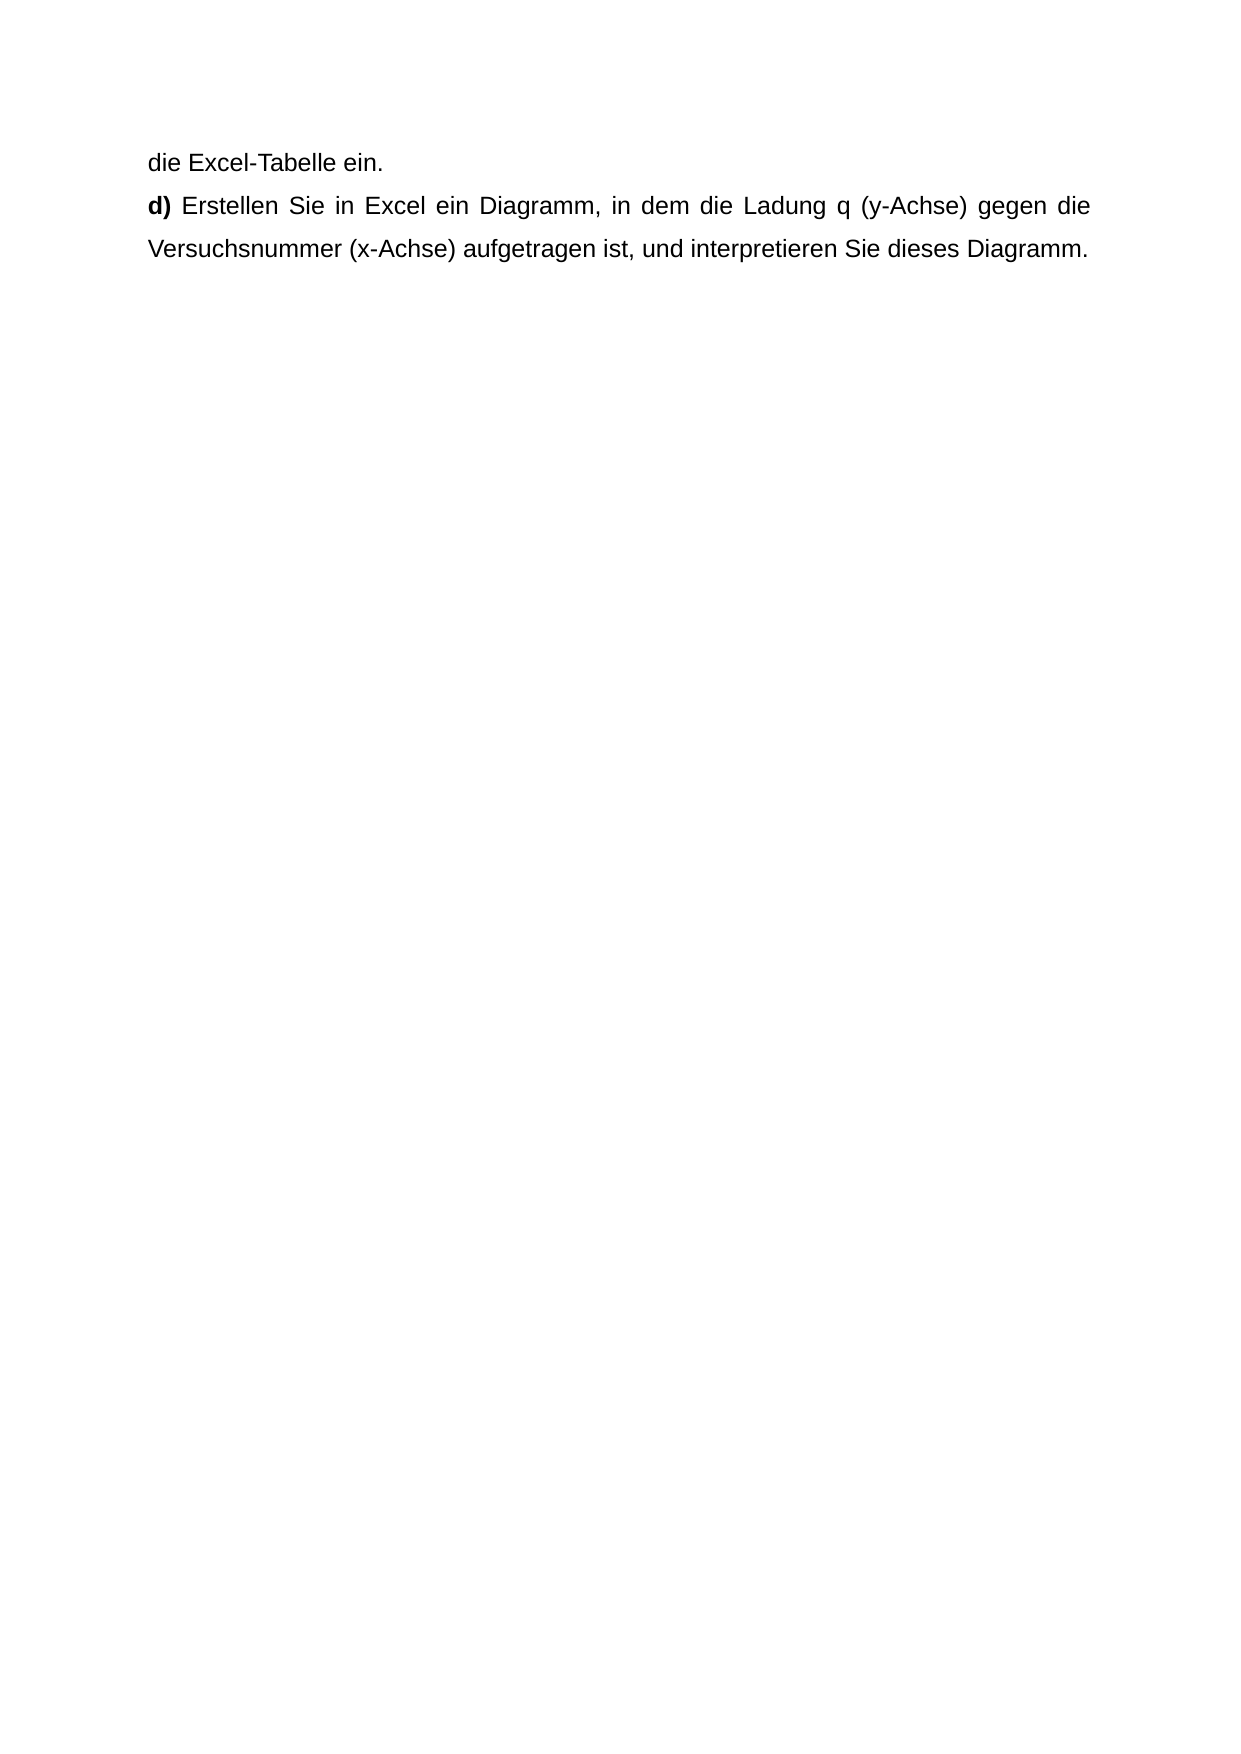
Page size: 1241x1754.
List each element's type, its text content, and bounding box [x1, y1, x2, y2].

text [148, 148, 1093, 176]
text d) Erstellen Sie in Excel ein Diagramm, in dem die Ladung q (y-Achse) gegen die Versuchsnummer (x-Achse) aufgetragen ist, und interpretieren Sie dieses Diagramm. [148, 191, 1093, 263]
